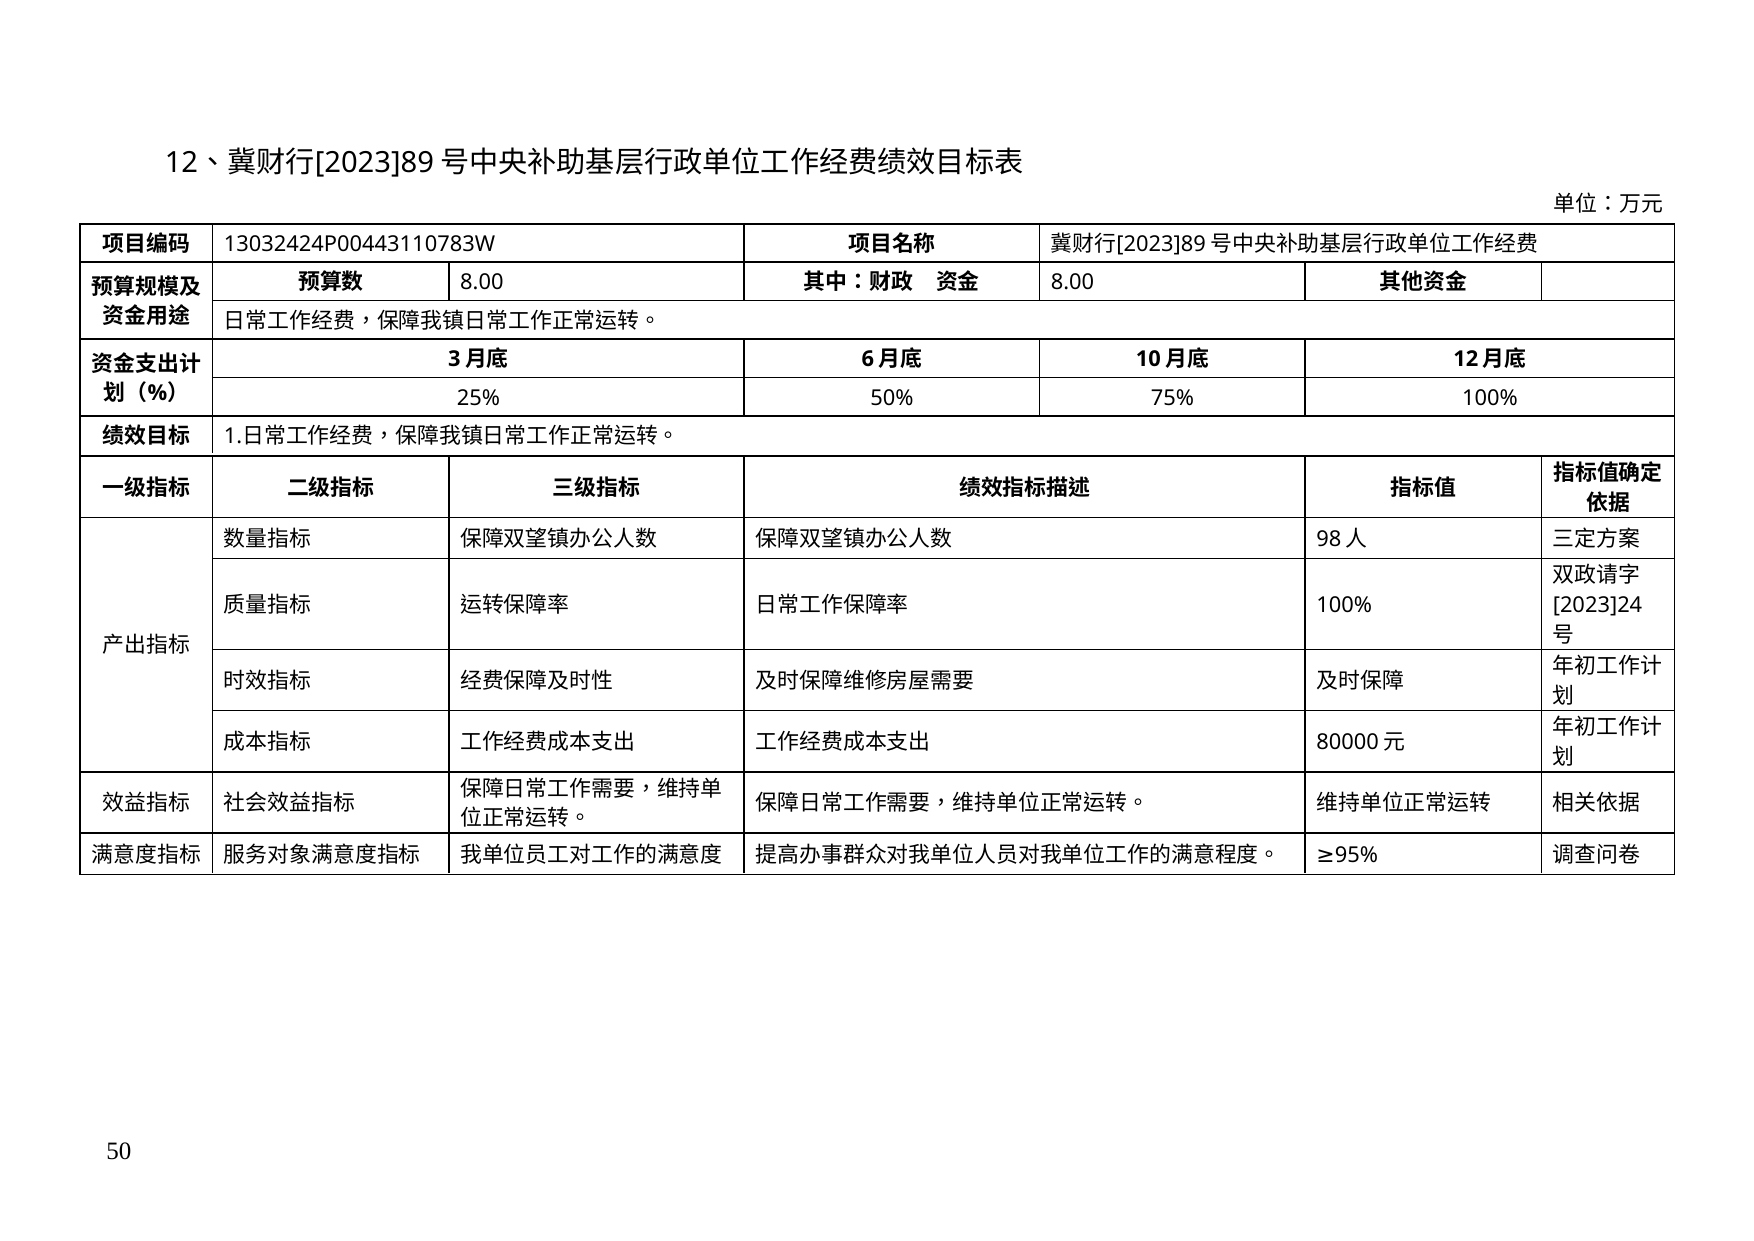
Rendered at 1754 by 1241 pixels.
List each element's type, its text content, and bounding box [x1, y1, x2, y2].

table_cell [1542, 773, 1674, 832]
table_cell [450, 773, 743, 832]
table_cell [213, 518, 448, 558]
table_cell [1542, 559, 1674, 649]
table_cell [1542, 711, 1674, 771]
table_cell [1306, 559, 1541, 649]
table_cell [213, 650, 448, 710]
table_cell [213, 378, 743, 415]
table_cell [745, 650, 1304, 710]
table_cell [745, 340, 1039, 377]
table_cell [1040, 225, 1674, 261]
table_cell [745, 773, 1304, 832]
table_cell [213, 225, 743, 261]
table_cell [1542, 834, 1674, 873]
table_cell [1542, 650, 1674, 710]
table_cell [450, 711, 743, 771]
text 12、冀财行[2023]89号中央补助基层行政单位工作经费绩效目标表 [106, 142, 1648, 181]
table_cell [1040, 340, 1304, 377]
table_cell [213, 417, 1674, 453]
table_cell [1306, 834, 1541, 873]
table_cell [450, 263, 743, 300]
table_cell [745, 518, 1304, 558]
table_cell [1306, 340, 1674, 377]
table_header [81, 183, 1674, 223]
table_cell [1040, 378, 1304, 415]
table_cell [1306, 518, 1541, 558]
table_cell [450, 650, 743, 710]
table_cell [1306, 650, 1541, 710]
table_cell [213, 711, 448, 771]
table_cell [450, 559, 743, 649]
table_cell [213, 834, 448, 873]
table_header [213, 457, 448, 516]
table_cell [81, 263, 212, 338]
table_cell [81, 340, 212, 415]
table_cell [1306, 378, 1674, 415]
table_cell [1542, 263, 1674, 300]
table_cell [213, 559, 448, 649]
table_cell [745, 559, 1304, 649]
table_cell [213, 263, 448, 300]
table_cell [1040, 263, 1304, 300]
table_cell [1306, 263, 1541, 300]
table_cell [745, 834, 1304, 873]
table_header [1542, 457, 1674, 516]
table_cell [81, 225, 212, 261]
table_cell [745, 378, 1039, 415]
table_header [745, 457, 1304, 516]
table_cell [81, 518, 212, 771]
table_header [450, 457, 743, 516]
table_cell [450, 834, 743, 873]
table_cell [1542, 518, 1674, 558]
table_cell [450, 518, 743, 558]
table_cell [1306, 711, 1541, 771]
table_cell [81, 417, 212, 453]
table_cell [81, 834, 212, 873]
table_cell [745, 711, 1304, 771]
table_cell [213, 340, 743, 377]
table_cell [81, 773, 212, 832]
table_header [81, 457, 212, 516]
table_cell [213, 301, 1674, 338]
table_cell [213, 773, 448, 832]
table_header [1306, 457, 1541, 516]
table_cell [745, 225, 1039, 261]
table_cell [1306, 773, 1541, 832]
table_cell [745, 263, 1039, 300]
